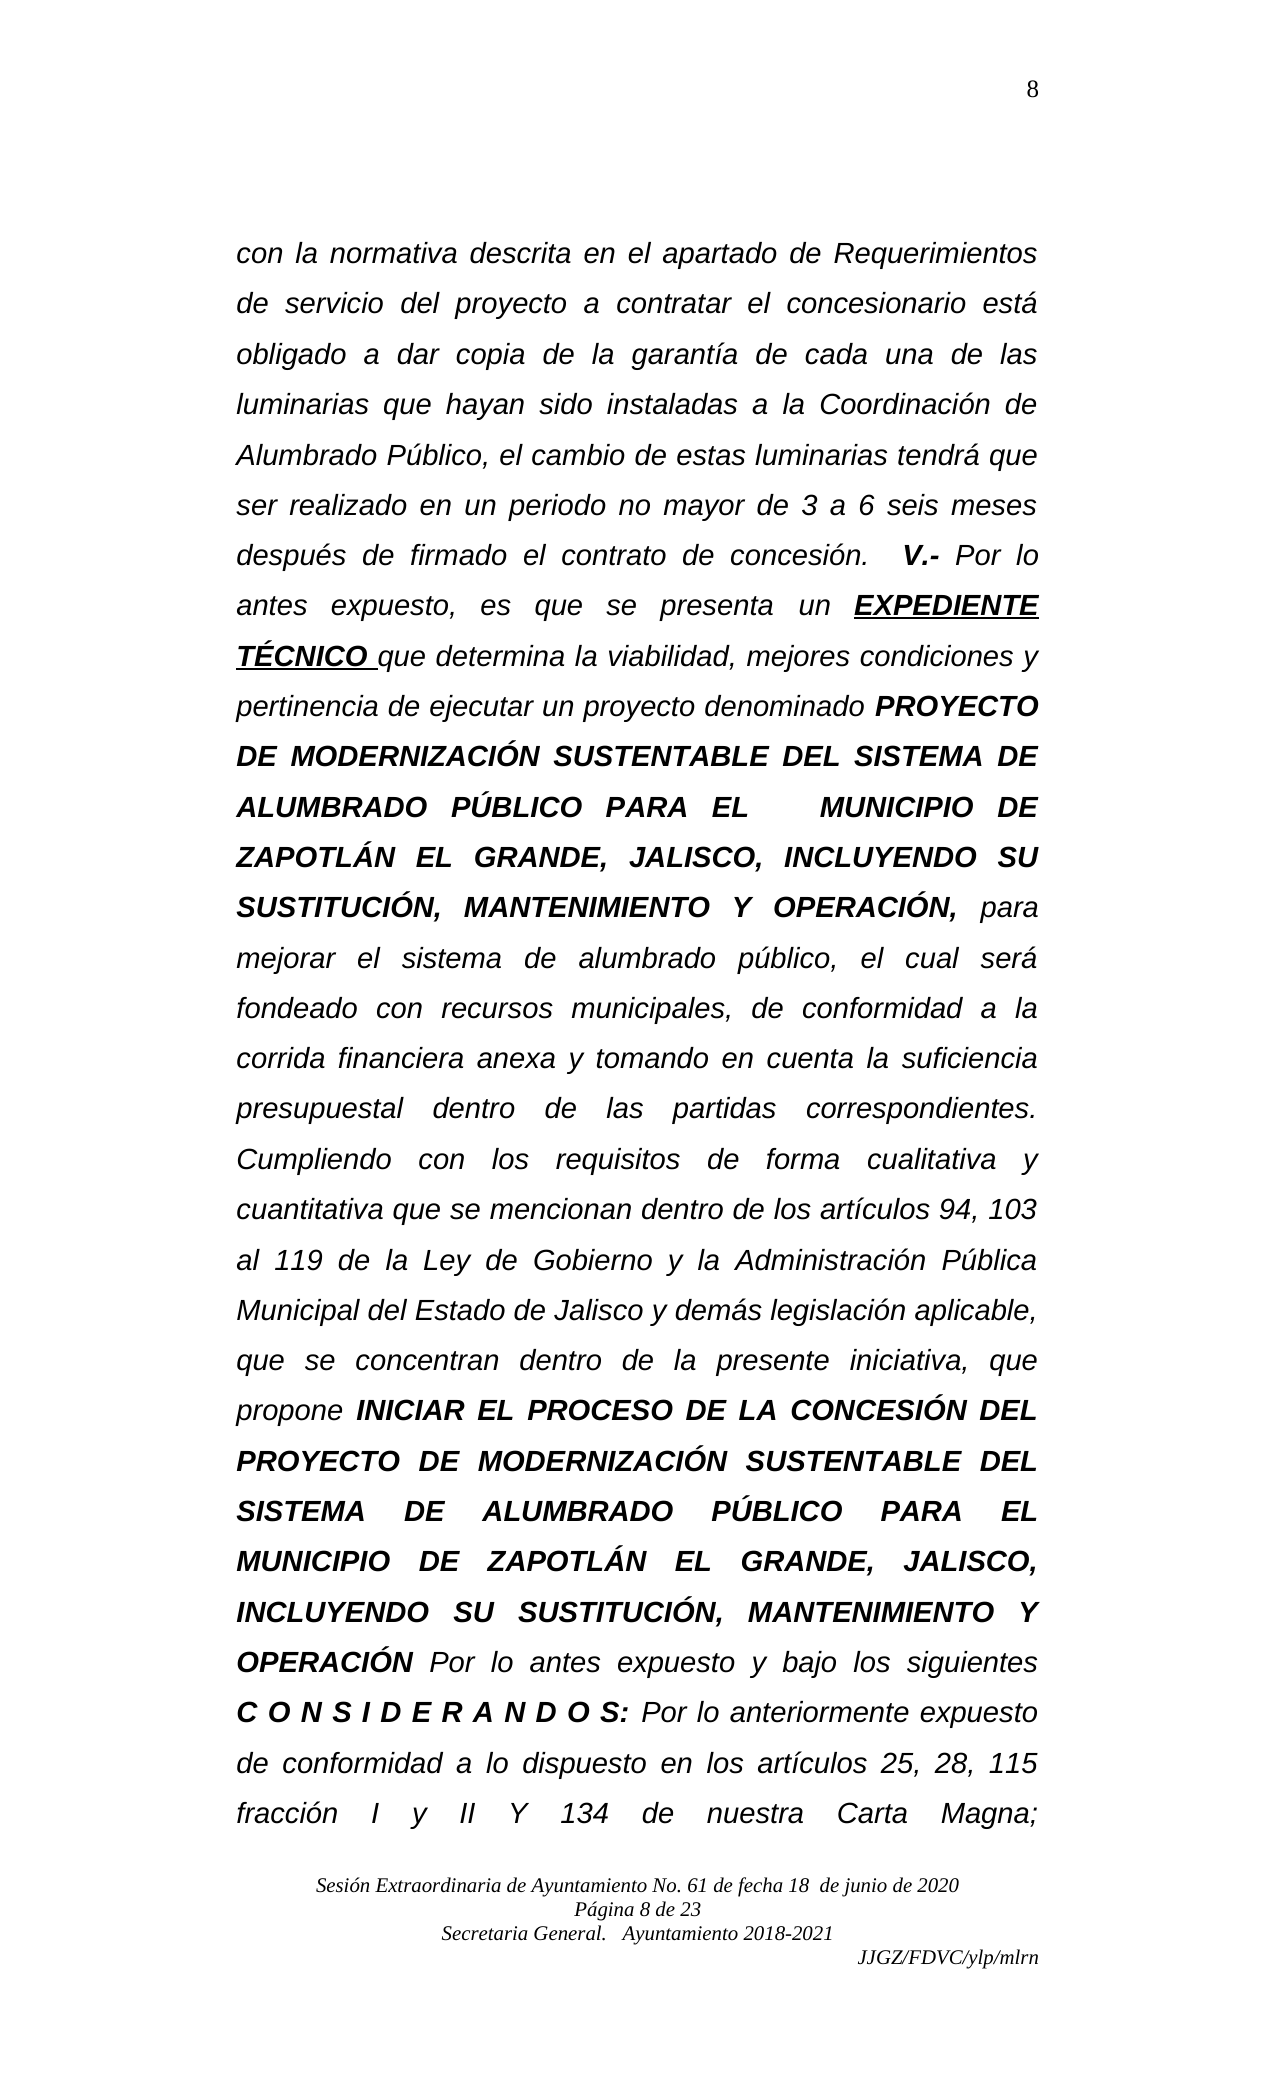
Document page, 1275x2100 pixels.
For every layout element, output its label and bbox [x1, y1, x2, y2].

text [236, 236, 1039, 1829]
